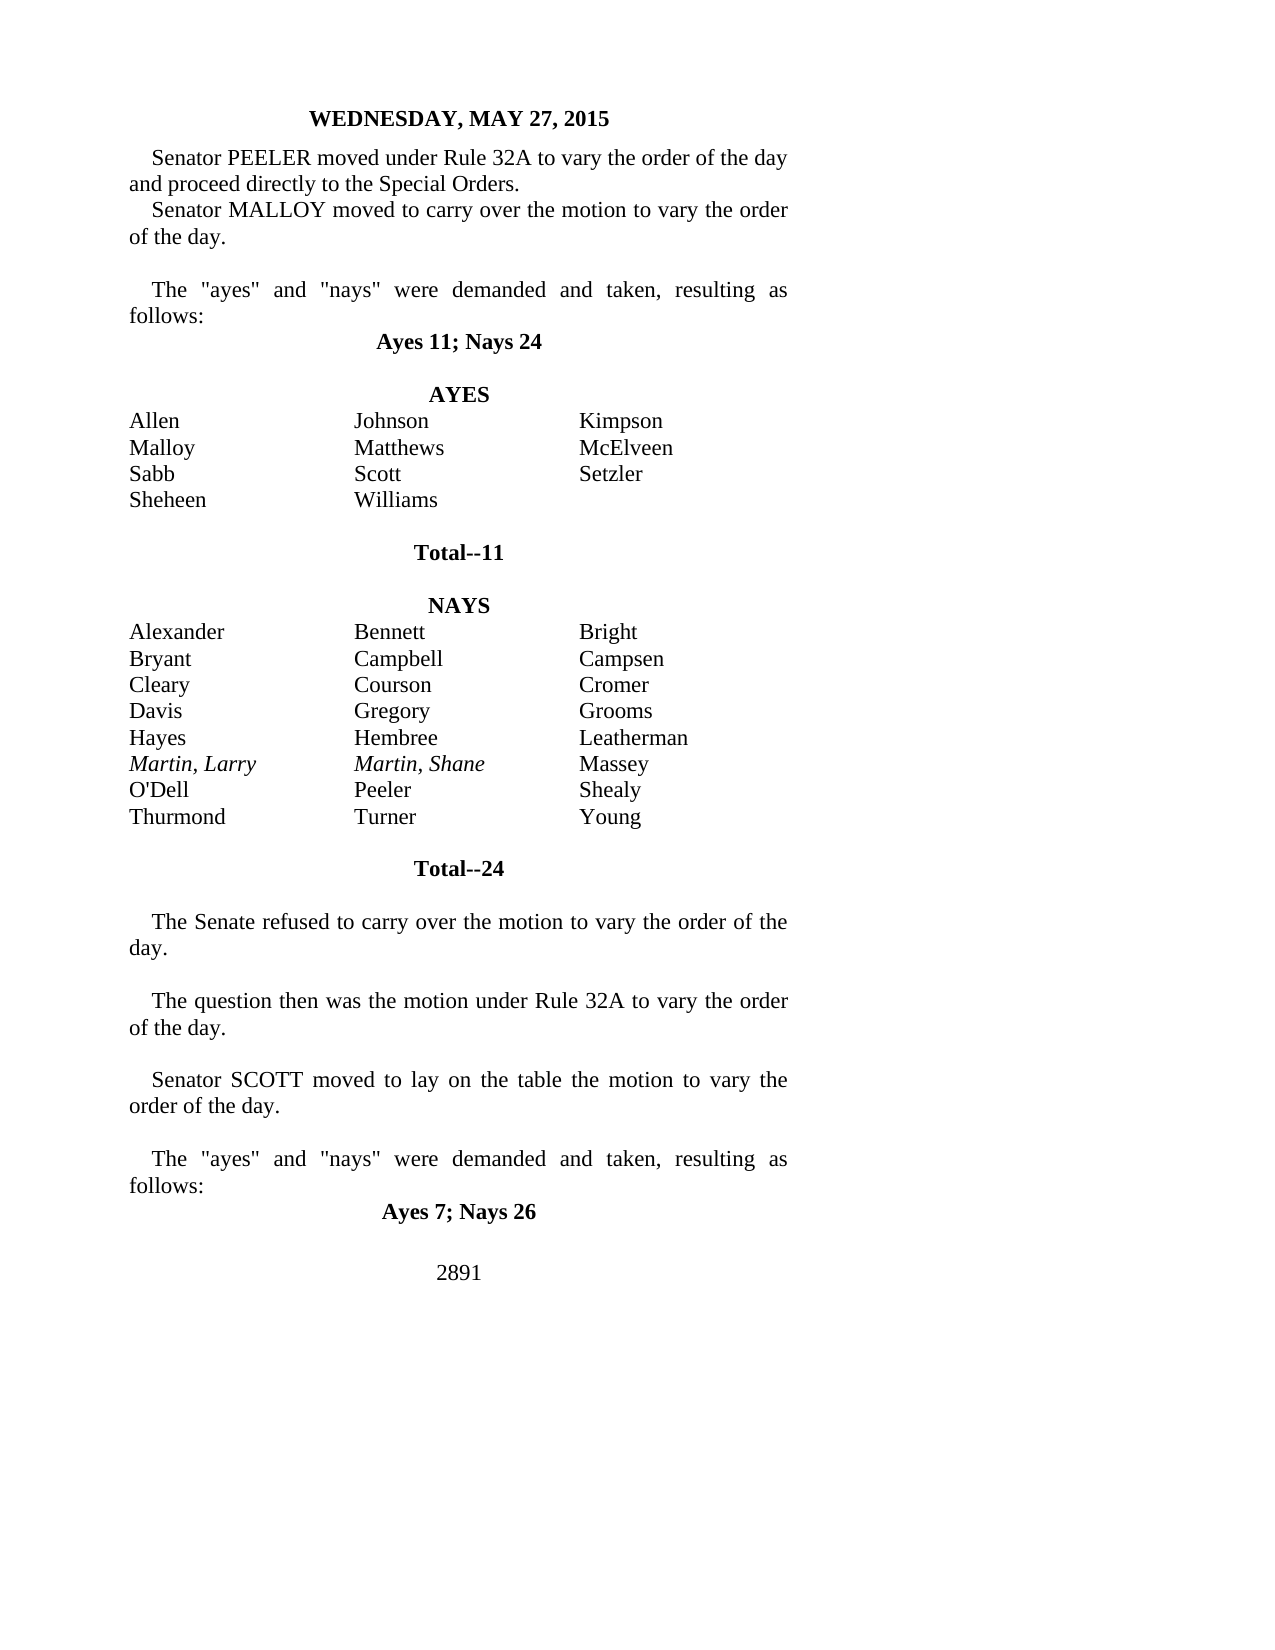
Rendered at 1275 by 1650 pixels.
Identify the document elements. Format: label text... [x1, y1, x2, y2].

text O'Dell Peeler Shealy [129, 776, 789, 803]
text Hayes Hembree Leatherman [129, 724, 789, 750]
text Ayes 11; Nays 24 [129, 328, 789, 355]
text Alexander Bennett Bright [129, 618, 789, 644]
text Bryant Campbell Campsen [129, 644, 789, 671]
text Allen Johnson Kimpson [129, 407, 789, 434]
text Cleary Courson Cromer [129, 671, 789, 697]
text AYES [129, 381, 789, 407]
text Martin, Larry Martin, Shane Massey [129, 750, 789, 776]
text The question then was the motion under Rule 32A to vary the order of the day. [129, 987, 789, 1040]
text The Senate refused to carry over the motion to vary the order of the day. [129, 908, 789, 961]
text Sabb Scott Setzler [129, 460, 789, 486]
text Senator SCOTT moved to lay on the table the motion to vary the order of the day. [129, 1066, 789, 1119]
text Total--24 [129, 855, 789, 882]
text Senator PEELER moved under Rule 32A to vary the order of the day and proceed directly to the Special Orders. [129, 144, 789, 197]
text Ayes 7; Nays 26 [129, 1198, 789, 1224]
text NAYS [129, 592, 789, 618]
text Thurmond Turner Young [129, 803, 789, 829]
text Sheheen Williams [129, 486, 789, 513]
text The "ayes" and "nays" were demanded and taken, resulting as follows: [129, 1145, 789, 1198]
text Senator MALLOY moved to carry over the motion to vary the order of the day. [129, 197, 789, 249]
text Davis Gregory Grooms [129, 697, 789, 724]
text The "ayes" and "nays" were demanded and taken, resulting as follows: [129, 276, 789, 328]
text Total--11 [129, 539, 789, 566]
text Malloy Matthews McElveen [129, 434, 789, 460]
